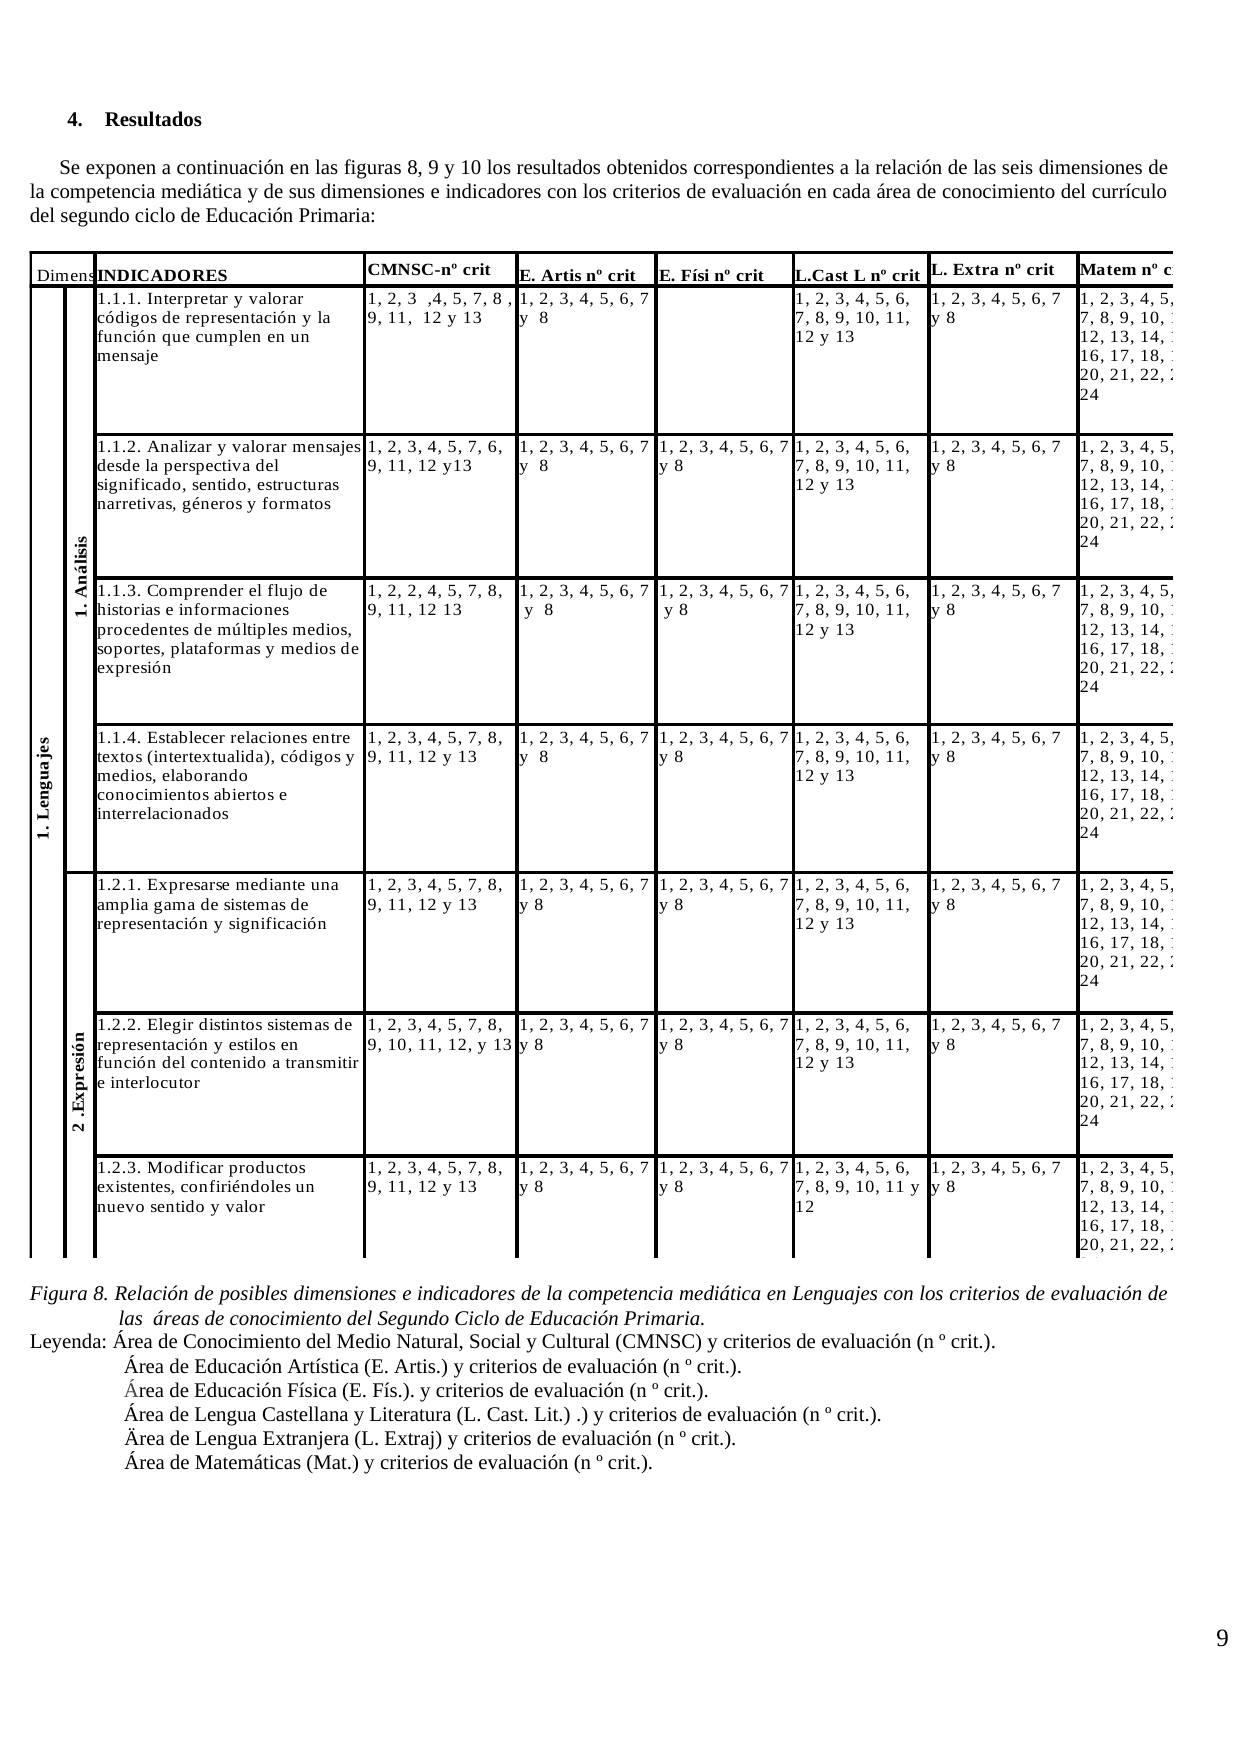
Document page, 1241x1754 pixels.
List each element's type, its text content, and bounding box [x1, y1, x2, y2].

text Ärea de Lengua Extranjera (L. Extraj) y criterios de evaluación (n º crit.). [29, 1426, 1169, 1450]
text Se exponen a continuación en las figuras 8, 9 y 10 los resultados obtenidos correspondientes a la relación de las seis dimensiones de la competencia mediática y de sus dimensiones e indicadores con los criterios de evaluación en cada área de conocimiento del currículo del segundo ciclo de Educación Primaria: [29, 155, 1169, 227]
text Área de Lengua Castellana y Literatura (L. Cast. Lit.) .) y criterios de evaluación (n º crit.). [118, 1402, 1169, 1426]
text Área de Matemáticas (Mat.) y criterios de evaluación (n º crit.). [103, 1450, 1169, 1474]
text Área de Educación Artística (E. Artis.) y criterios de evaluación (n º crit.). [118, 1353, 1169, 1378]
text Figura 8. Relación de posibles dimensiones e indicadores de la competencia mediática en Lenguajes con los criterios de evaluación de las áreas de conocimiento del Segundo Ciclo de Educación Primaria. [29, 1281, 1169, 1329]
list Resultados [67, 107, 1169, 131]
text Área de Educación Física (E. Fís.). y criterios de evaluación (n º crit.). [118, 1378, 1169, 1402]
text Leyenda: Área de Conocimiento del Medio Natural, Social y Cultural (CMNSC) y criterios de evaluación (n º crit.). [29, 1329, 1169, 1353]
